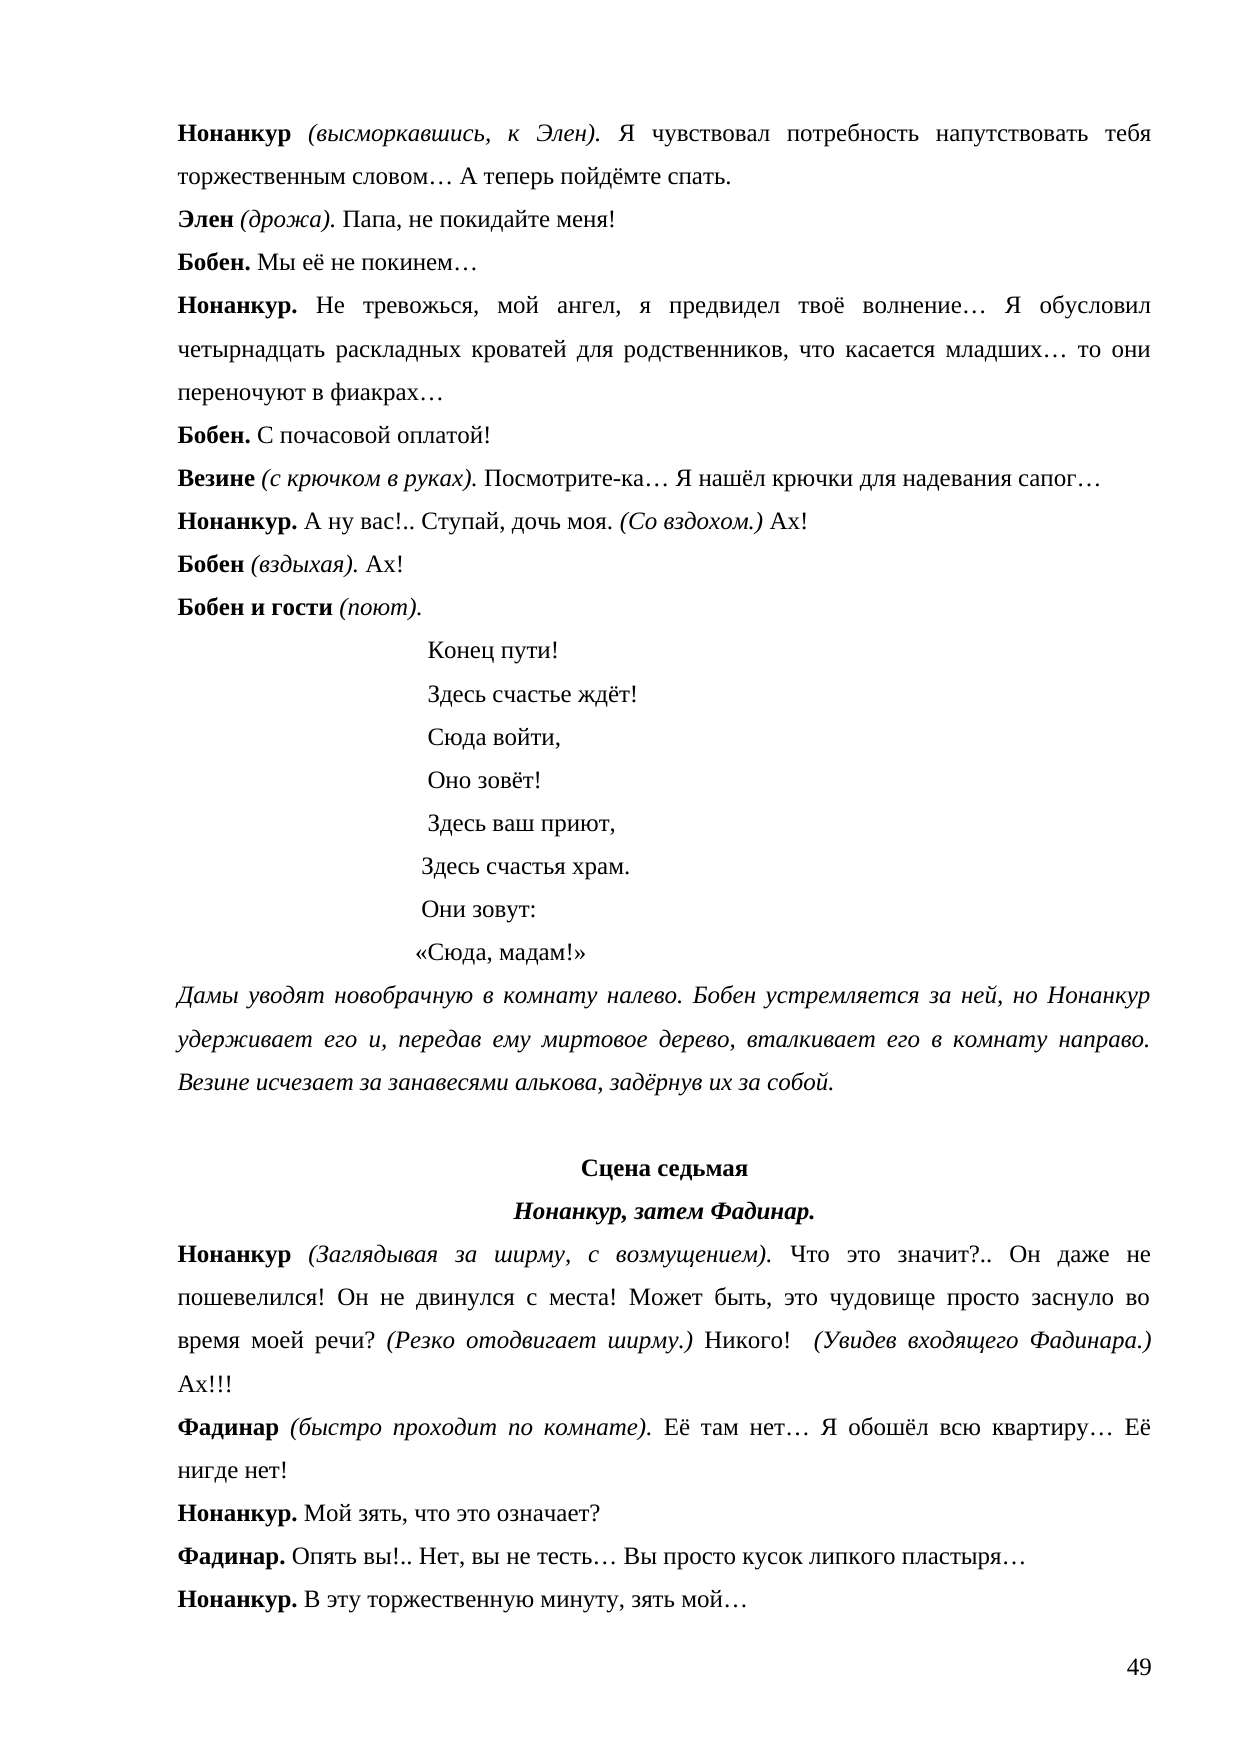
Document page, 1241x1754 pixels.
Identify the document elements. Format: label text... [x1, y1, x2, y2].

text Оно зовёт! [177, 765, 1152, 794]
text Сцена седьмая [177, 1153, 1152, 1182]
text Конец пути! [177, 636, 1152, 664]
text Нонанкур, затем Фадинар. [177, 1196, 1152, 1225]
text Нонанкур. А ну вас!.. Ступай, дочь моя. (Со вздохом.) Ах! [177, 506, 1152, 535]
text Сюда войти, [177, 722, 1152, 751]
text Бобен и гости (поют). [177, 592, 1152, 621]
text Здесь счастья храм. [177, 851, 1152, 880]
text Нонанкур. Не тревожься, мой ангел, я предвидел твоё волнение… Я обусловил четырнадцать раскладных кроватей для родственников, что касается младших… то они переночуют в фиакрах… [177, 291, 1152, 406]
text Бобен. С почасовой оплатой! [177, 420, 1152, 449]
text Фадинар (быстро проходит по комнате). Её там нет… Я обошёл всю квартиру… Её нигде нет! [177, 1412, 1152, 1484]
text Везине (с крючком в руках). Посмотрите-ка… Я нашёл крючки для надевания сапог… [177, 463, 1152, 492]
text Нонанкур. В эту торжественную минуту, зять мой… [177, 1584, 1152, 1613]
text Нонанкур. Мой зять, что это означает? [177, 1498, 1152, 1527]
text Элен (дрожа). Папа, не покидайте меня! [177, 204, 1152, 233]
text Бобен (вздыхая). Ах! [177, 549, 1152, 578]
text Бобен. Мы её не покинем… [177, 247, 1152, 276]
text Здесь счастье ждёт! [177, 679, 1152, 707]
text Здесь ваш приют, [177, 808, 1152, 837]
text Дамы уводят новобрачную в комнату налево. Бобен устремляется за ней, но Нонанкур удерживает его и, передав ему миртовое дерево, вталкивает его в комнату направо. Везине исчезает за занавесями алькова, задёрнув их за собой. [177, 981, 1152, 1096]
text Они зовут: [177, 894, 1152, 923]
text «Сюда, мадам!» [177, 937, 1152, 966]
text Нонанкур (высморкавшись, к Элен). Я чувствовал потребность напутствовать тебя торжественным словом… А теперь пойдёмте спать. [177, 118, 1152, 190]
text Нонанкур (Заглядывая за ширму, с возмущением). Что это значит?.. Он даже не пошевелился! Он не двинулся с места! Может быть, это чудовище просто заснуло во время моей речи? (Резко отодвигает ширму.) Никого! (Увидев входящего Фадинара.) Ах!!! [177, 1239, 1152, 1397]
text Фадинар. Опять вы!.. Нет, вы не тесть… Вы просто кусок липкого пластыря… [177, 1541, 1152, 1570]
